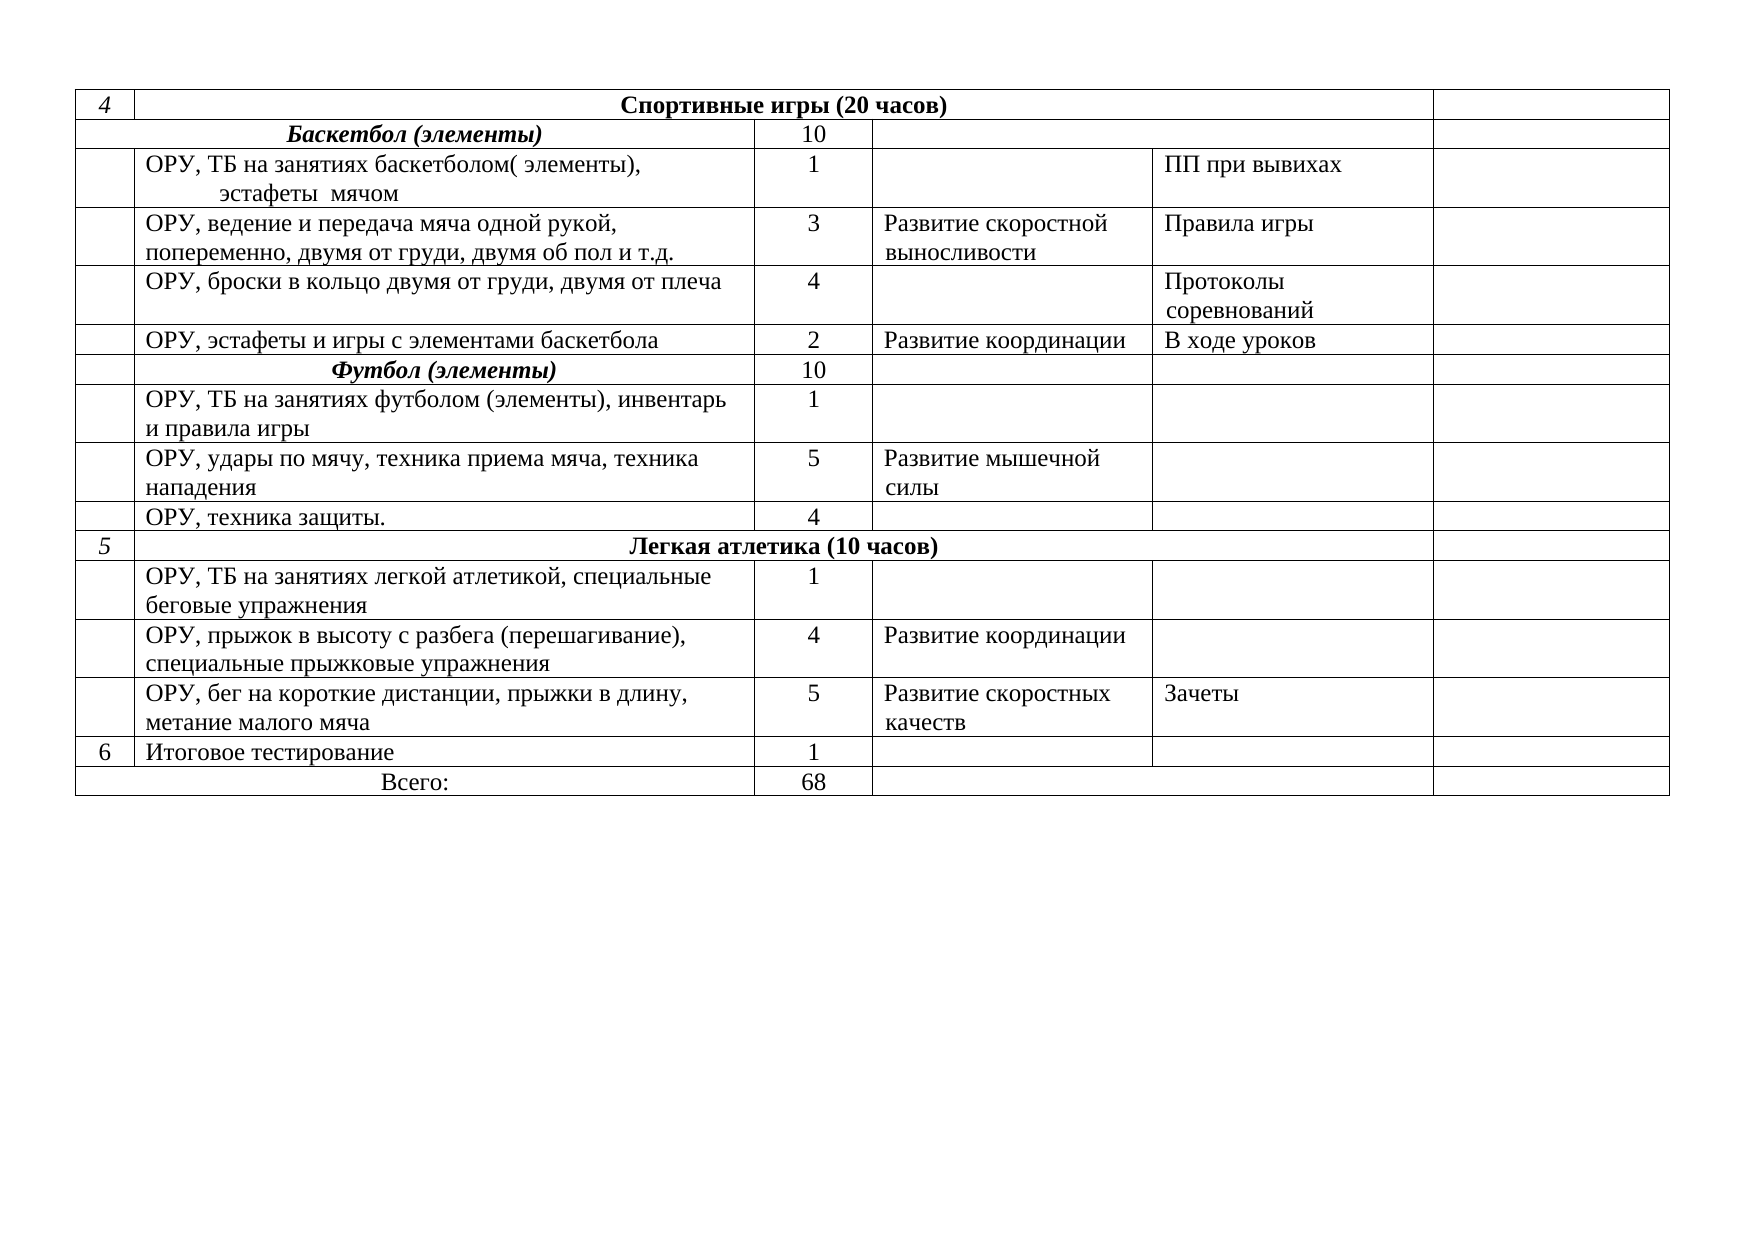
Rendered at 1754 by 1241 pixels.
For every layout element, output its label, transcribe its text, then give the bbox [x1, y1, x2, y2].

table_cell [1434, 767, 1669, 795]
table_cell ОРУ, бег на короткие дистанции, прыжки в длину, метание малого мяча [135, 678, 754, 736]
table_cell Развитие координации [873, 620, 1152, 677]
table_cell [873, 561, 1152, 619]
table_cell ОРУ, прыжок в высоту с разбега (перешагивание), специальные прыжковые упражнения [135, 620, 754, 677]
table_cell [1434, 355, 1669, 383]
table_cell [76, 620, 134, 677]
table_cell 4 [755, 502, 872, 530]
table_cell [76, 208, 134, 265]
table_cell [873, 355, 1152, 383]
table_cell [1153, 443, 1433, 501]
table_cell [873, 502, 1152, 530]
table_cell [873, 767, 1433, 795]
table_cell ОРУ, техника защиты. [135, 502, 754, 530]
table_cell [873, 385, 1152, 442]
table_cell ОРУ, ведение и передача мяча одной рукой, попеременно, двумя от груди, двумя об пол и т.д. [135, 208, 754, 265]
table_cell [1153, 737, 1433, 766]
table_cell [76, 325, 134, 354]
table_cell Легкая атлетика (10 часов) [135, 531, 1433, 560]
table_cell [873, 149, 1152, 207]
table_cell ПП при вывихах [1153, 149, 1433, 207]
table_cell Итоговое тестирование [135, 737, 754, 766]
table_cell Всего: [76, 767, 754, 795]
table_cell [1434, 531, 1669, 560]
table_cell 1 [755, 149, 872, 207]
table_cell [1434, 325, 1669, 354]
table_cell [873, 737, 1152, 766]
table_cell ОРУ, ТБ на занятиях футболом (элементы), инвентарь и правила игры [135, 385, 754, 442]
table_cell [1434, 149, 1669, 207]
table_cell Развитие скоростных качеств [873, 678, 1152, 736]
table_cell 2 [755, 325, 872, 354]
table_cell [1153, 502, 1433, 530]
table_cell [1434, 443, 1669, 501]
table_cell Правила игры [1153, 208, 1433, 265]
table_cell В ходе уроков [1153, 325, 1433, 354]
table_cell [1434, 266, 1669, 324]
table_cell ОРУ, броски в кольцо двумя от груди, двумя от плеча [135, 266, 754, 324]
table_cell ОРУ, ТБ на занятиях баскетболом( элементы), эстафеты мячом [135, 149, 754, 207]
table_cell Протоколы соревнований [1153, 266, 1433, 324]
table_cell [76, 502, 134, 530]
table_cell [76, 678, 134, 736]
table_cell Спортивные игры (20 часов) [135, 90, 1433, 118]
table_cell 4 [76, 90, 134, 118]
table_cell 10 [755, 120, 872, 148]
table_cell 1 [755, 561, 872, 619]
table_cell [1153, 561, 1433, 619]
table_cell 4 [755, 620, 872, 677]
table_cell [1434, 737, 1669, 766]
table_cell Развитие мышечной силы [873, 443, 1152, 501]
table_cell [1153, 355, 1433, 383]
table_cell 4 [755, 266, 872, 324]
table_cell ОРУ, эстафеты и игры с элементами баскетбола [135, 325, 754, 354]
table_cell [1153, 385, 1433, 442]
table_cell [1153, 620, 1433, 677]
table_cell 5 [755, 443, 872, 501]
table_cell [1434, 502, 1669, 530]
table_cell [1434, 208, 1669, 265]
table_cell Баскетбол (элементы) [76, 120, 754, 148]
table_cell Зачеты [1153, 678, 1433, 736]
table_cell 10 [755, 355, 872, 383]
table_cell Футбол (элементы) [135, 355, 754, 383]
table_cell [1434, 678, 1669, 736]
table_cell 6 [76, 737, 134, 766]
table_cell 1 [755, 737, 872, 766]
table_cell Развитие скоростной выносливости [873, 208, 1152, 265]
table_cell [1434, 90, 1669, 118]
table_cell [76, 355, 134, 383]
table_cell [1434, 385, 1669, 442]
table_cell [1434, 620, 1669, 677]
table_cell 5 [755, 678, 872, 736]
table_cell [76, 149, 134, 207]
table_cell 68 [755, 767, 872, 795]
table_cell 5 [76, 531, 134, 560]
table_cell [76, 561, 134, 619]
table_cell 1 [755, 385, 872, 442]
table_cell ОРУ, ТБ на занятиях легкой атлетикой, специальные беговые упражнения [135, 561, 754, 619]
table_cell 3 [755, 208, 872, 265]
table_cell [873, 120, 1433, 148]
table_cell [873, 266, 1152, 324]
table_cell Развитие координации [873, 325, 1152, 354]
table_cell ОРУ, удары по мячу, техника приема мяча, техника нападения [135, 443, 754, 501]
table_cell [76, 443, 134, 501]
table_cell [1434, 120, 1669, 148]
table_cell [76, 385, 134, 442]
table_cell [1434, 561, 1669, 619]
table_cell [76, 266, 134, 324]
